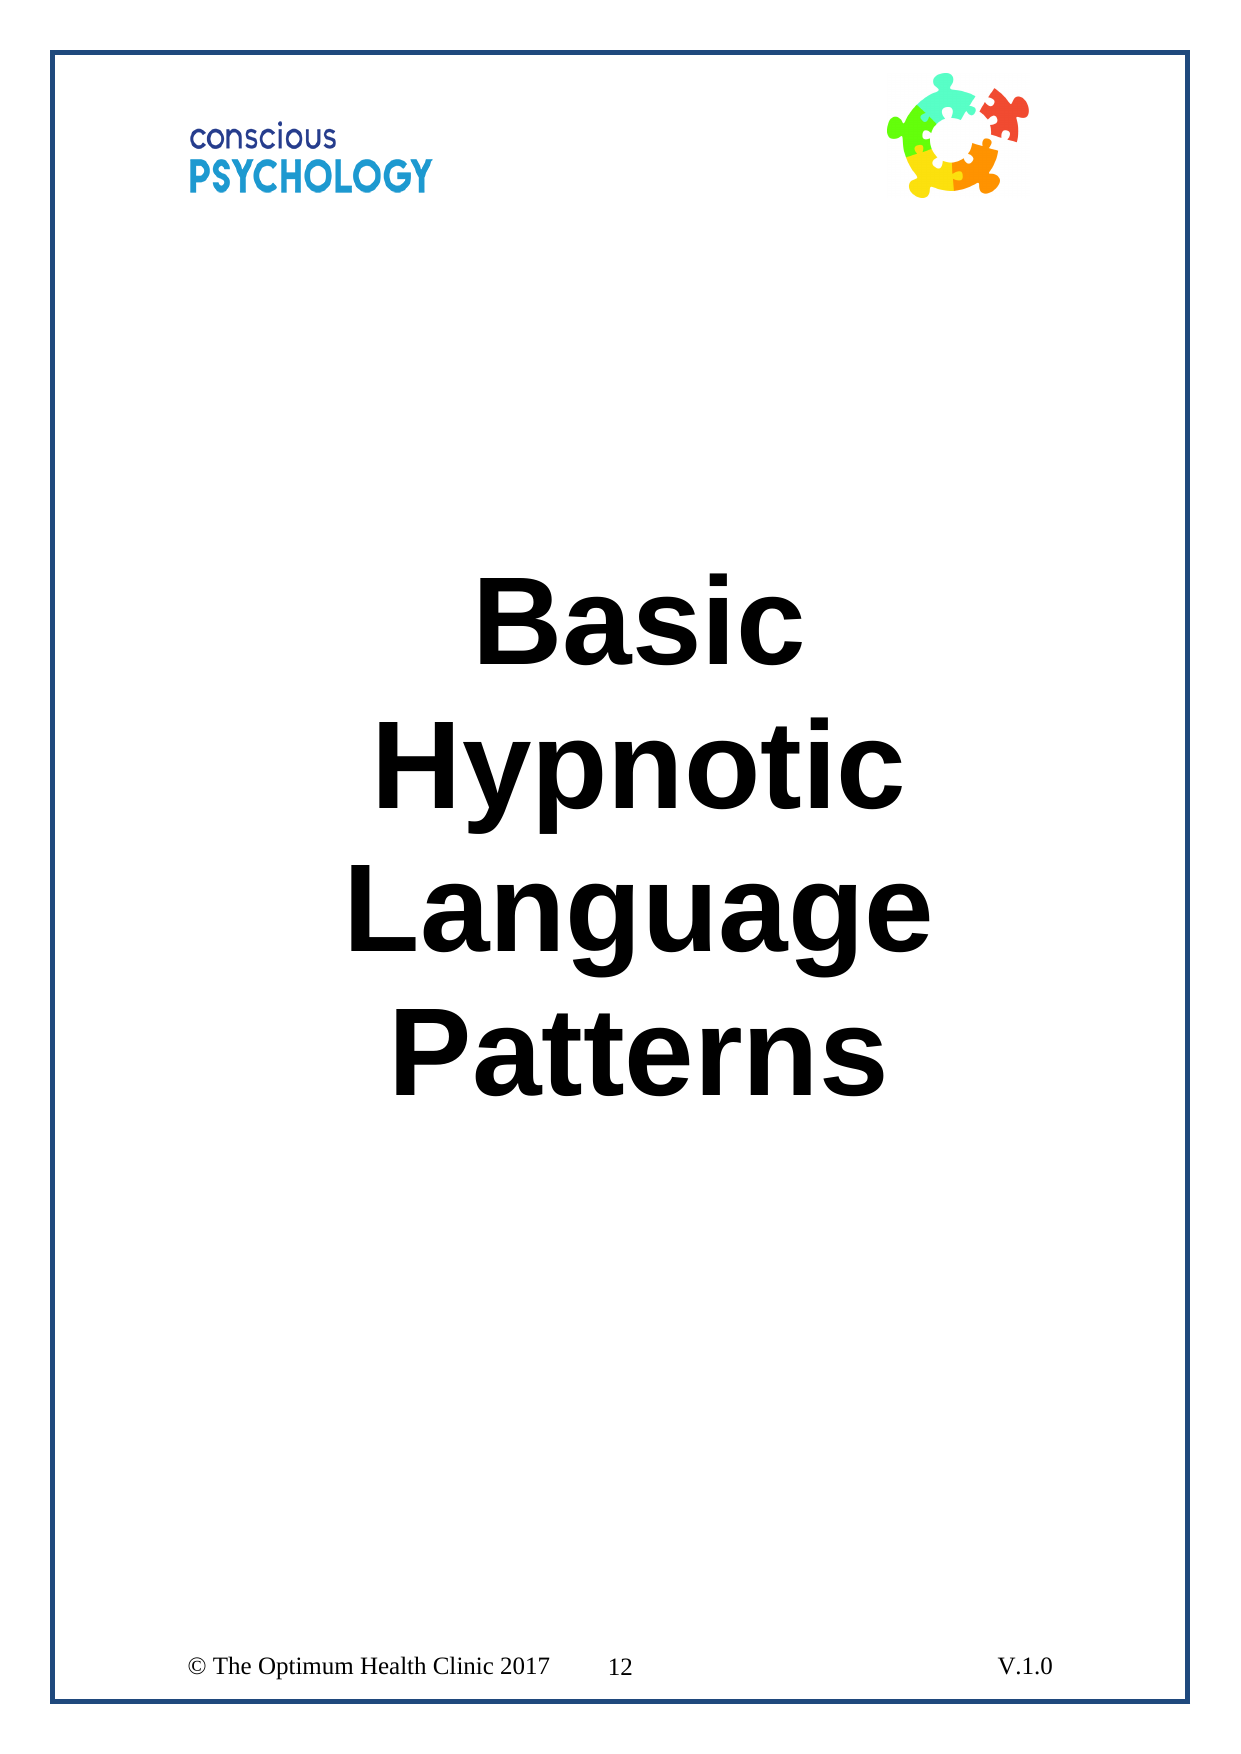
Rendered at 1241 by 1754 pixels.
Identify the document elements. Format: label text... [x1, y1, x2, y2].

title Basic Hypnotic Language Patterns [225, 547, 1053, 1122]
picture [187, 117, 435, 198]
picture [887, 73, 1030, 198]
